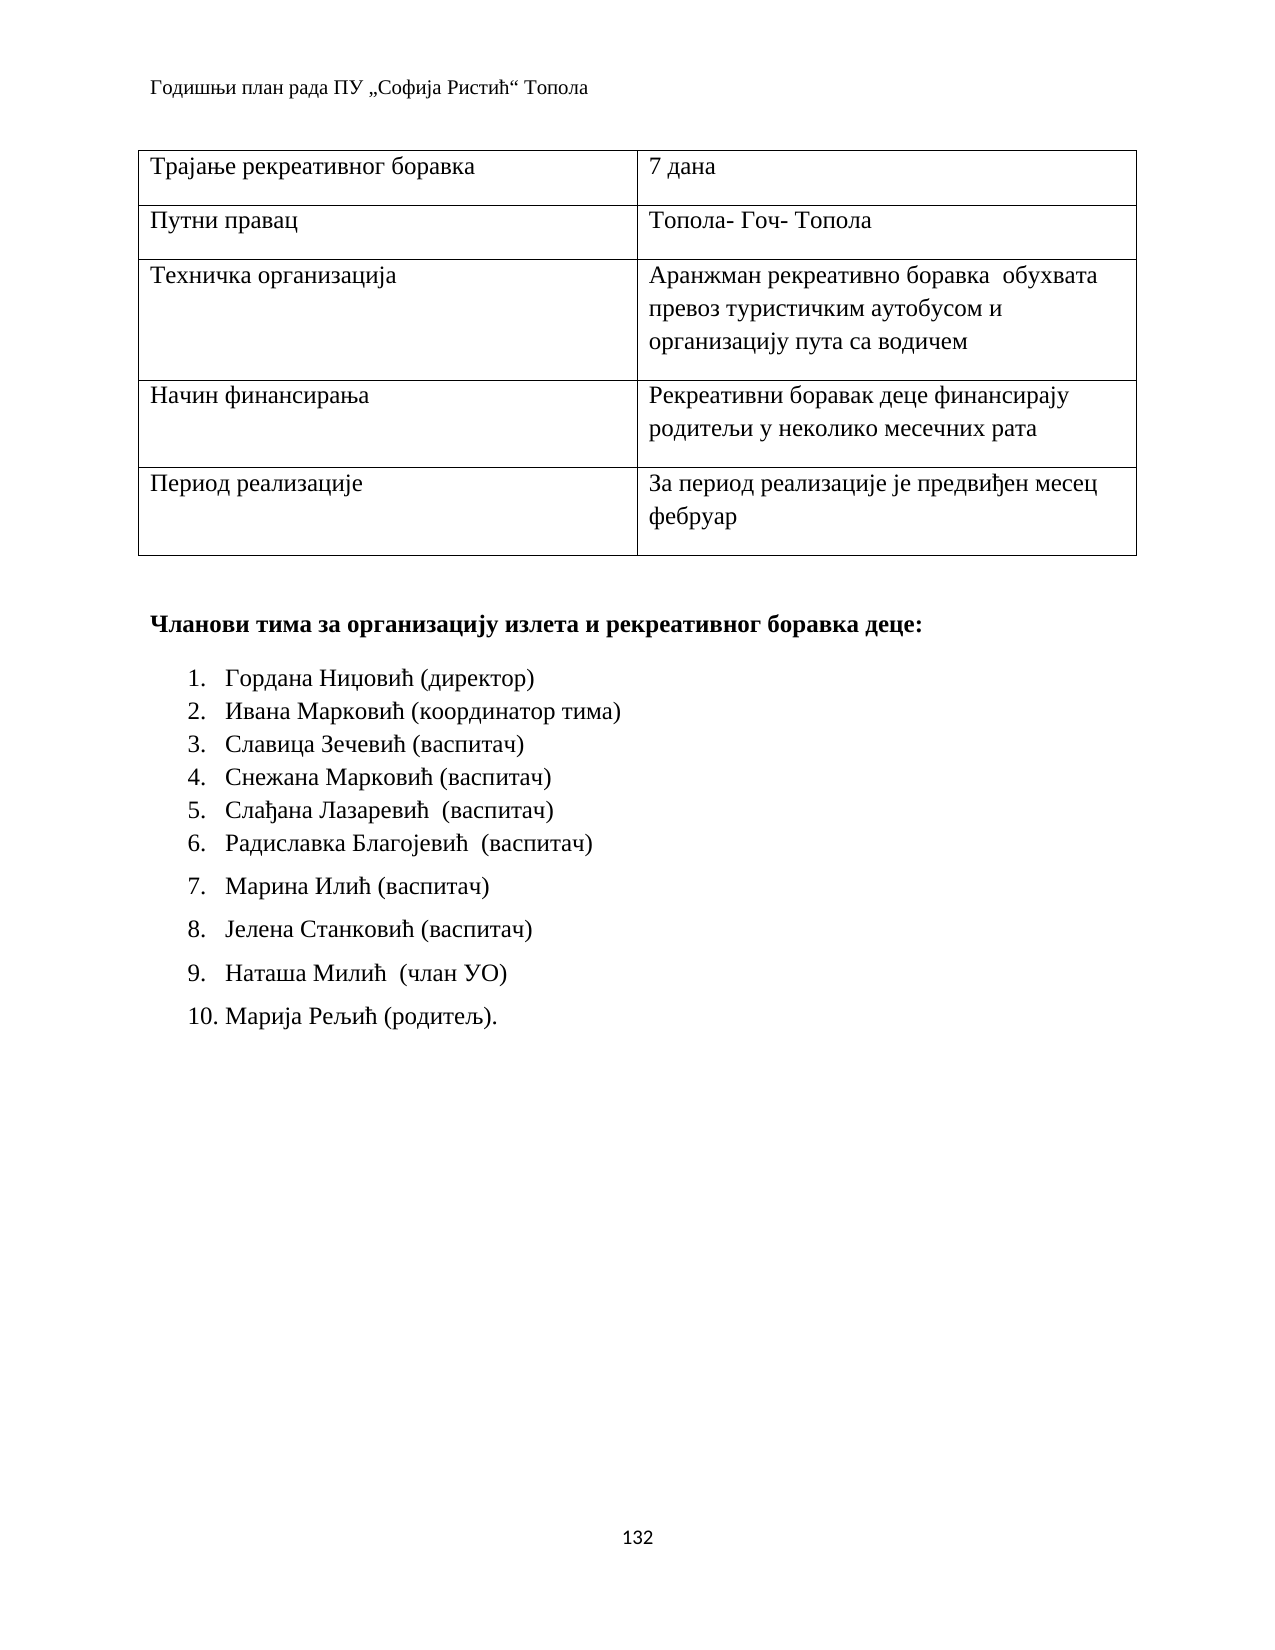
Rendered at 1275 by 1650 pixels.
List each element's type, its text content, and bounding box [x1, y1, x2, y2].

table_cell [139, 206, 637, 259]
list Гордана Ниџовић (директор) [187, 663, 1125, 692]
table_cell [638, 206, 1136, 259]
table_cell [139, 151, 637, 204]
list Јелена Станковић (васпитач) [187, 914, 1125, 943]
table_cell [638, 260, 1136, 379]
text Чланови тима за организацију излета и рекреативног боравка деце: [150, 609, 1125, 638]
list Наташа Милић (члан УО) [187, 958, 1125, 986]
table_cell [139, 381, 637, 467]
list Слађана Лазаревић (васпитач) [187, 795, 1125, 824]
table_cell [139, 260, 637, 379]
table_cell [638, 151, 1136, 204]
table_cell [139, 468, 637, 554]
list Марија Рељић (родитељ). [187, 1001, 1125, 1029]
list Снежана Марковић (васпитач) [187, 762, 1125, 791]
list Марина Илић (васпитач) [187, 871, 1125, 900]
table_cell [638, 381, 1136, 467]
list Ивана Марковић (координатор тима) [187, 696, 1125, 725]
list Славица Зечевић (васпитач) [187, 729, 1125, 758]
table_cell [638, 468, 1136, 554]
list Радиславка Благојевић (васпитач) [187, 828, 1125, 857]
